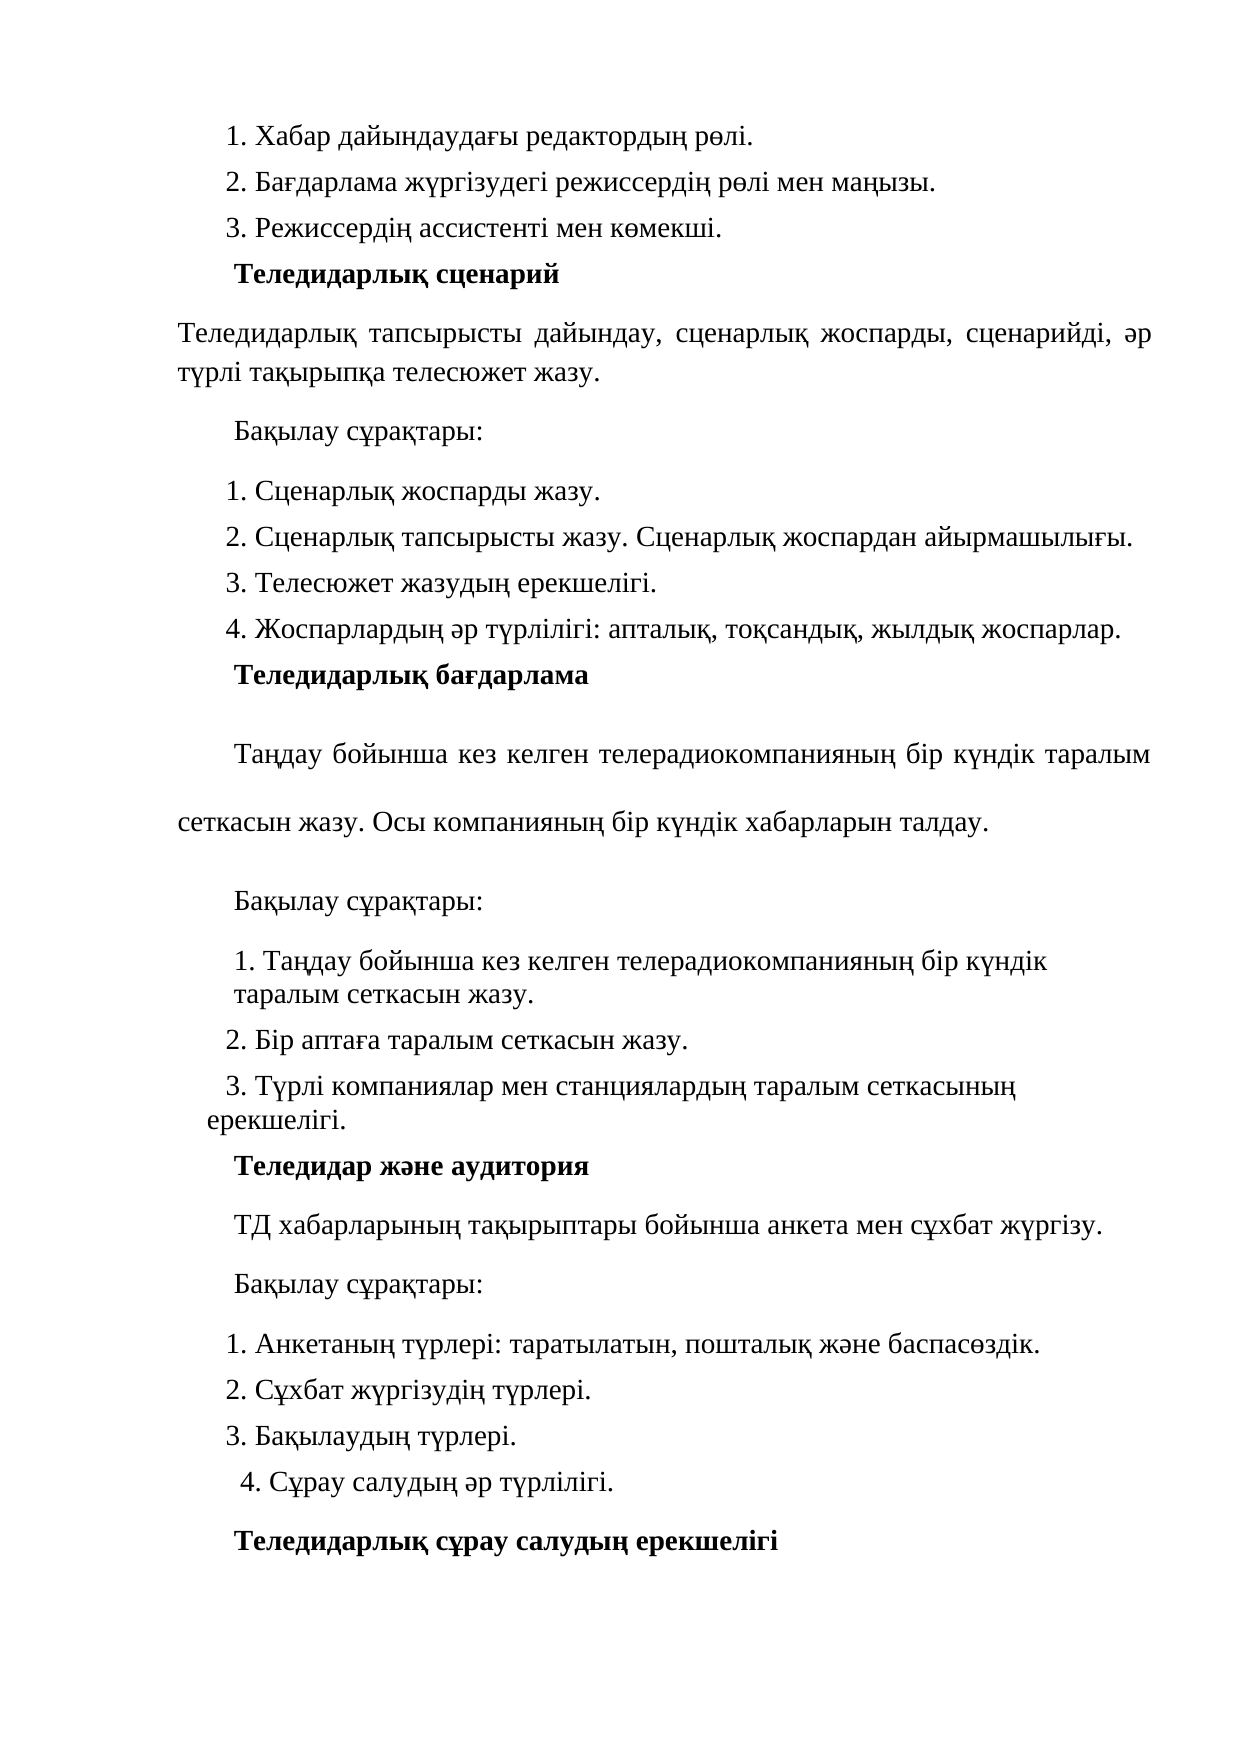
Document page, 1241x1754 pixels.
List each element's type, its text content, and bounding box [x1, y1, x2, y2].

text 4. Жоспарлардың әр түрлілігі: апталық, тоқсандық, жылдық жоспарлар. [207, 611, 1152, 644]
text Теледидарлық бағдарлама [177, 657, 1152, 691]
text 2. Бір аптаға таралым сеткасын жазу. [207, 1022, 1152, 1056]
text Теледидарлық сұрау салудың ерекшелігі [177, 1523, 1152, 1557]
text 1. Сценарлық жоспарды жазу. [207, 473, 1152, 506]
text 2. Сценарлық тапсырысты жазу. Сценарлық жоспардан айырмашылығы. [207, 519, 1152, 552]
text Бақылау сұрақтары: [177, 413, 1152, 447]
text Бақылау сұрақтары: [177, 883, 1152, 917]
text Теледидар және аудитория [177, 1148, 1152, 1181]
text ТД хабарларының тақырыптары бойынша анкета мен сұхбат жүргізу. [177, 1207, 1152, 1241]
text 4. Сұрау салудың әр түрлілігі. [177, 1464, 1152, 1498]
text 3. Телесюжет жазудың ерекшелігі. [207, 565, 1152, 598]
text 3. Бақылаудың түрлері. [207, 1418, 1152, 1452]
text 1. Хабар дайындаудағы редактордың рөлі. [207, 118, 1152, 152]
text 1. Таңдау бойынша кез келген телерадиокомпанияның бір күндік таралым сеткасын жазу. [233, 943, 1152, 1010]
text 2. Сұхбат жүргізудің түрлері. [207, 1372, 1152, 1406]
text Бақылау сұрақтары: [177, 1267, 1152, 1300]
text Теледидарлық тапсырысты дайындау, сценарлық жоспарды, сценарийді, әр түрлі тақырыпқа телесюжет жазу. [177, 316, 1152, 388]
text 2. Бағдарлама жүргізудегі режиссердің рөлі мен маңызы. [207, 164, 1152, 198]
text Таңдау бойынша кез келген телерадиокомпанияның бір күндік таралым сеткасын жазу. Осы компанияның бір күндік хабарларын талдау. [177, 737, 1152, 837]
text 3. Режиссердің ассистенті мен көмекші. [207, 210, 1152, 244]
text 3. Түрлі компаниялар мен станциялардың таралым сеткасының ерекшелігі. [207, 1068, 1152, 1135]
text Теледидарлық сценарий [177, 256, 1152, 290]
text 1. Анкетаның түрлері: таратылатын, пошталық және баспасөздік. [207, 1326, 1152, 1359]
